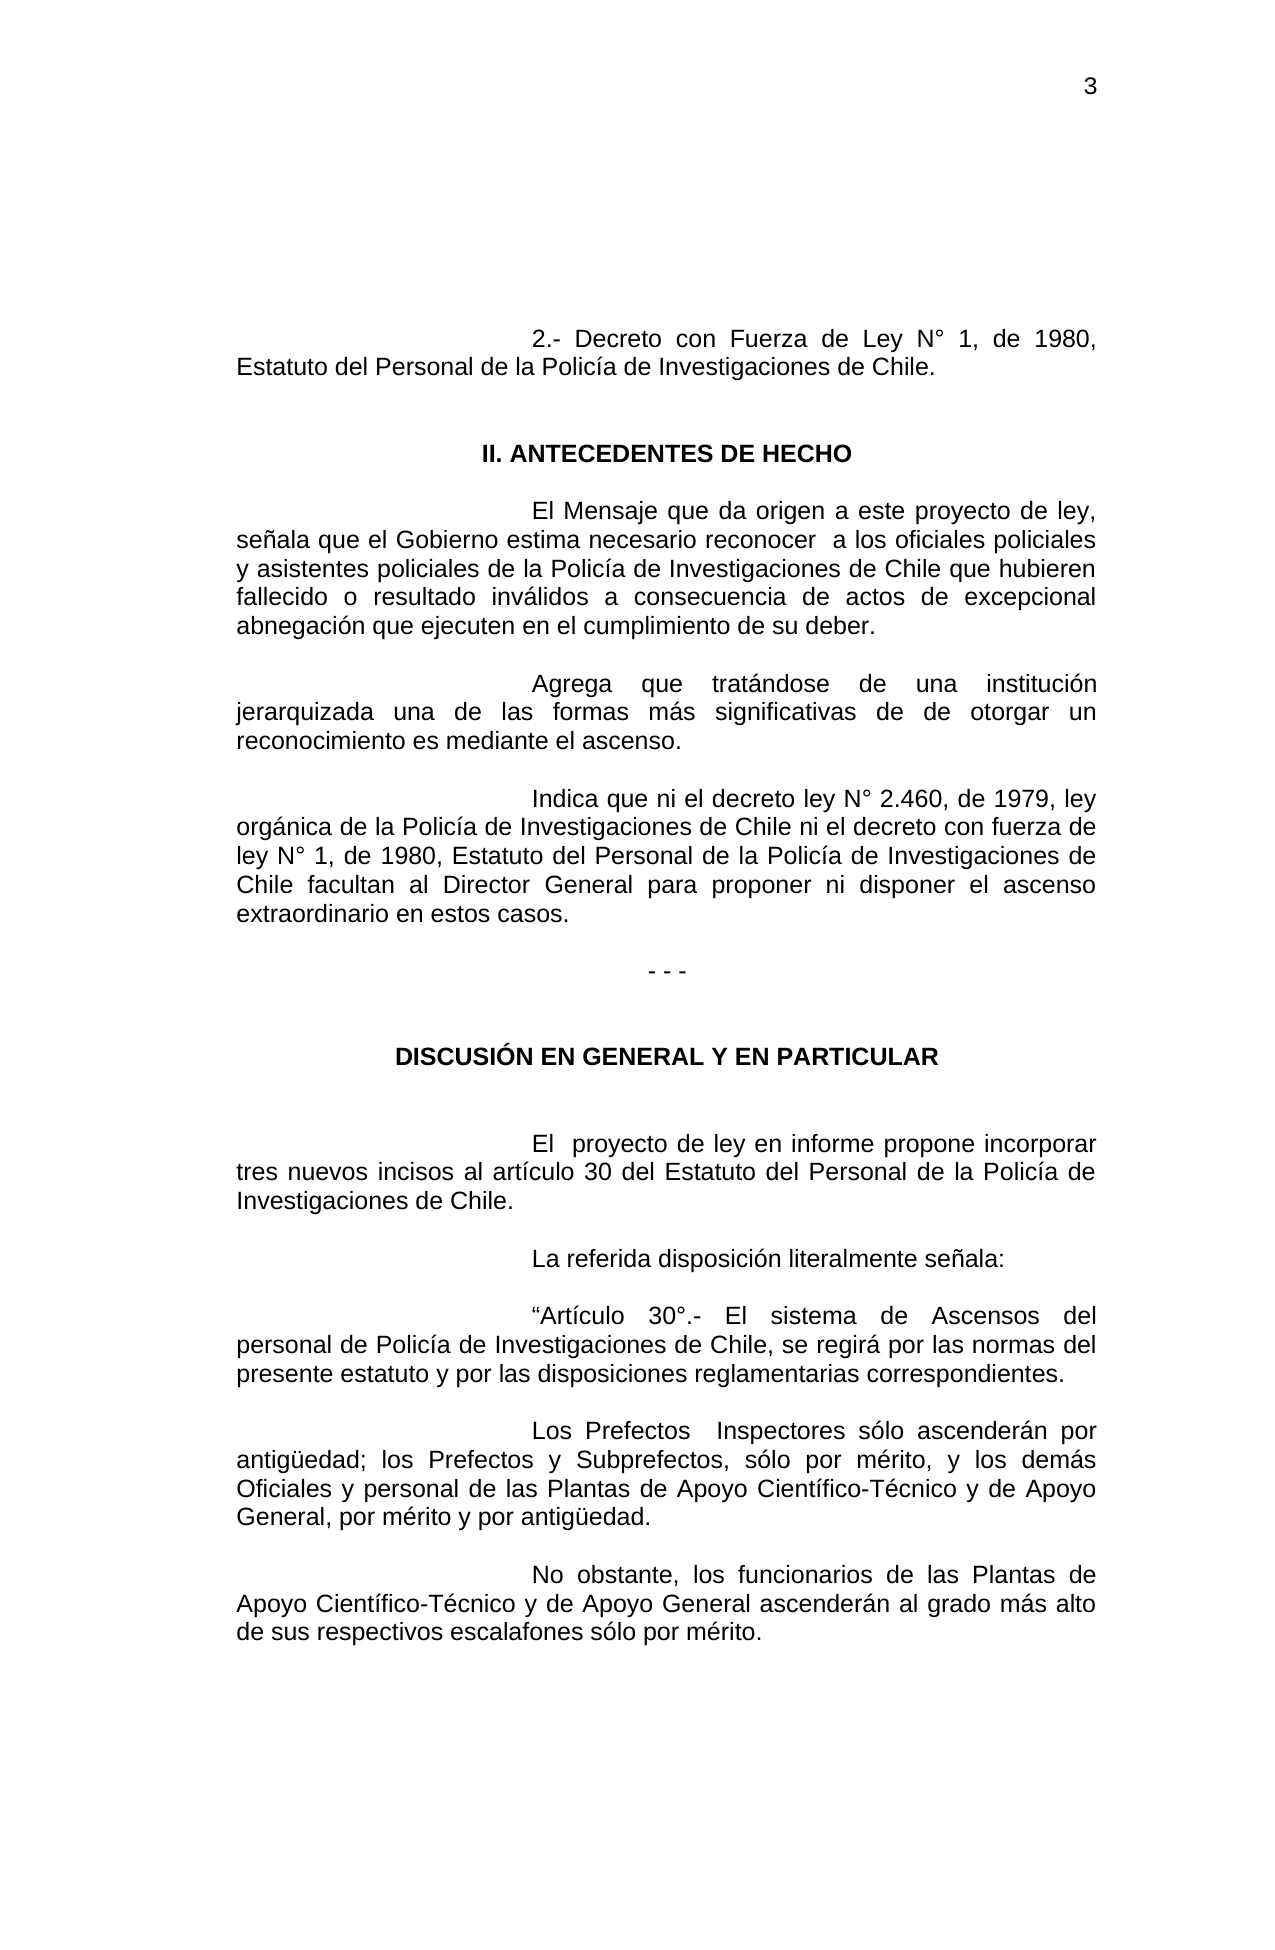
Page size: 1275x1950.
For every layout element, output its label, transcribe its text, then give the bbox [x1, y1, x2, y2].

text Los Prefectos Inspectores sólo ascenderán por antigüedad; los Prefectos y Subprefectos, sólo por mérito, y los demás Oficiales y personal de las Plantas de Apoyo Científico-Técnico y de Apoyo General, por mérito y por antigüedad. [236, 1416, 1098, 1531]
text El proyecto de ley en informe propone incorporar tres nuevos incisos al artículo 30 del Estatuto del Personal de la Policía de Investigaciones de Chile. [236, 1129, 1098, 1215]
text “Artículo 30°.- El sistema de Ascensos del personal de Policía de Investigaciones de Chile, se regirá por las normas del presente estatuto y por las disposiciones reglamentarias correspondientes. [236, 1301, 1098, 1387]
text II. ANTECEDENTES DE HECHO [236, 439, 1098, 467]
text La referida disposición literalmente señala: [236, 1244, 1098, 1272]
text El Mensaje que da origen a este proyecto de ley, señala que el Gobierno estima necesario reconocer a los oficiales policiales y asistentes policiales de la Policía de Investigaciones de Chile que hubieren fallecido o resultado inválidos a consecuencia de actos de excepcional abnegación que ejecuten en el cumplimiento de su deber. [236, 496, 1098, 640]
text No obstante, los funcionarios de las Plantas de Apoyo Científico-Técnico y de Apoyo General ascenderán al grado más alto de sus respectivos escalafones sólo por mérito. [236, 1560, 1098, 1646]
text Indica que ni el decreto ley N° 2.460, de 1979, ley orgánica de la Policía de Investigaciones de Chile ni el decreto con fuerza de ley N° 1, de 1980, Estatuto del Personal de la Policía de Investigaciones de Chile facultan al Director General para proponer ni disponer el ascenso extraordinario en estos casos. [236, 784, 1098, 927]
text - - - [236, 956, 1098, 985]
text Agrega que tratándose de una institución jerarquizada una de las formas más significativas de de otorgar un reconocimiento es mediante el ascenso. [236, 669, 1098, 755]
text 2.- Decreto con Fuerza de Ley N° 1, de 1980, Estatuto del Personal de la Policía de Investigaciones de Chile. [236, 324, 1098, 381]
text DISCUSIÓN EN GENERAL Y EN PARTICULAR [236, 1042, 1098, 1071]
